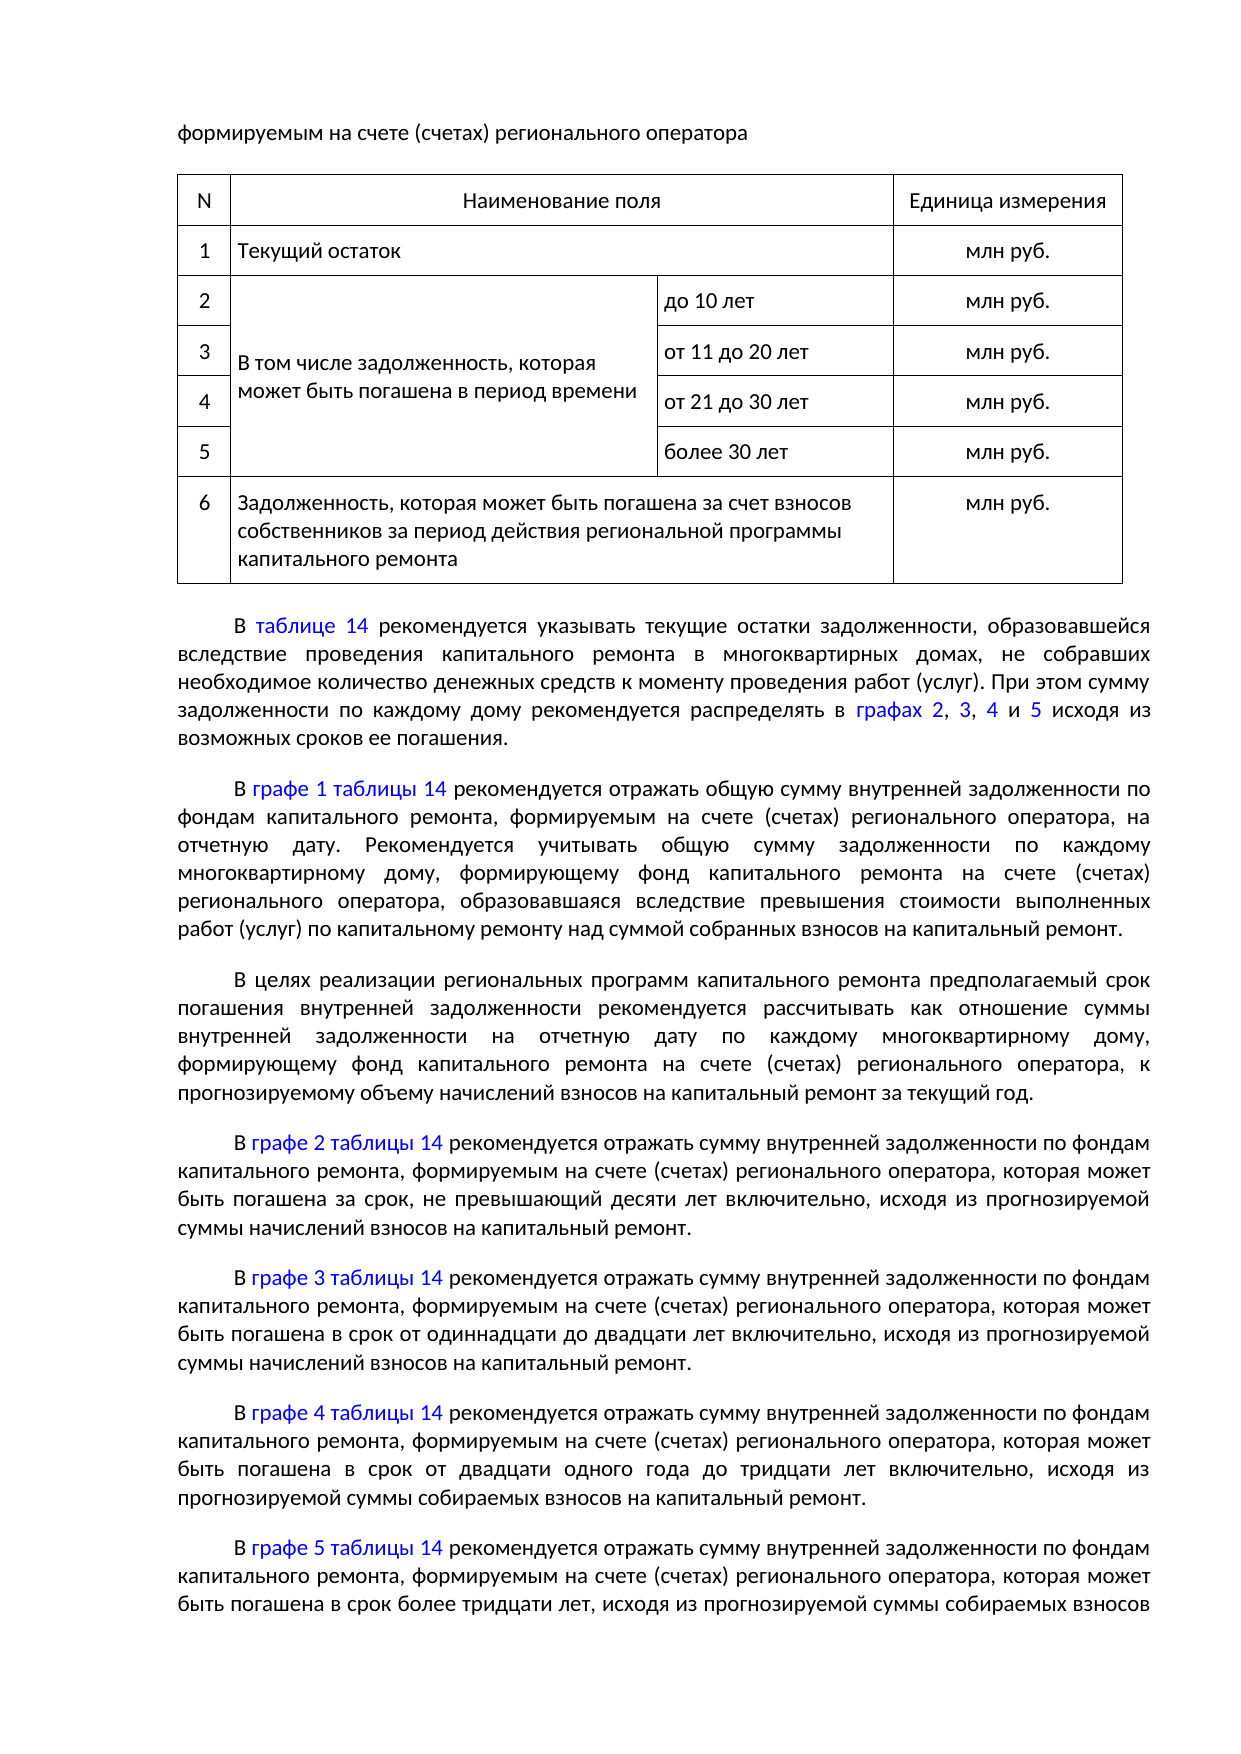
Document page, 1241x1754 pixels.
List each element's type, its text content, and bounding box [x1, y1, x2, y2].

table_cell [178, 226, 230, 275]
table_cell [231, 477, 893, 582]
text В целях реализации региональных программ капитального ремонта предполагаемый срок погашения внутренней задолженности рекомендуется рассчитывать как отношение суммы внутренней задолженности на отчетную дату по каждому многоквартирному дому, формирующему фонд капитального ремонта на счете (счетах) регионального оператора, к прогнозируемому объему начислений взносов на капитальный ремонт за текущий год. [177, 966, 1152, 1106]
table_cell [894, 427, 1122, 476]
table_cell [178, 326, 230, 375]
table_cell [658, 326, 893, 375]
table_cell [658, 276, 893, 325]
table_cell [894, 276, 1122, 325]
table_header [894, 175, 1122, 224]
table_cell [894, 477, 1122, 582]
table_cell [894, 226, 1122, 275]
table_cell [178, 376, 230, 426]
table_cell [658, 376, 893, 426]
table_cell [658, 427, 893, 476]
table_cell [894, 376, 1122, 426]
text В графе 4 таблицы 14 рекомендуется отражать сумму внутренней задолженности по фондам капитального ремонта, формируемым на счете (счетах) регионального оператора, которая может быть погашена в срок от двадцати одного года до тридцати лет включительно, исходя из прогнозируемой суммы собираемых взносов на капитальный ремонт. [177, 1398, 1152, 1511]
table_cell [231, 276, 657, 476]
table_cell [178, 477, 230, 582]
text В графе 1 таблицы 14 рекомендуется отражать общую сумму внутренней задолженности по фондам капитального ремонта, формируемым на счете (счетах) регионального оператора, на отчетную дату. Рекомендуется учитывать общую сумму задолженности по каждому многоквартирному дому, формирующему фонд капитального ремонта на счете (счетах) регионального оператора, образовавшаяся вследствие превышения стоимости выполненных работ (услуг) по капитальному ремонту над суммой собранных взносов на капитальный ремонт. [177, 774, 1152, 943]
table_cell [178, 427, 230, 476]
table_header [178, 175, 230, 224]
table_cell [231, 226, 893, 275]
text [177, 118, 1152, 146]
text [177, 1533, 1152, 1618]
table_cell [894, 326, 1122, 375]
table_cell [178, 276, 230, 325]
text В таблице 14 рекомендуется указывать текущие остатки задолженности, образовавшейся вследствие проведения капитального ремонта в многоквартирных домах, не собравших необходимое количество денежных средств к моменту проведения работ (услуг). При этом сумму задолженности по каждому дому рекомендуется распределять в графах 2, 3, 4 и 5 исходя из возможных сроков ее погашения. [177, 611, 1152, 752]
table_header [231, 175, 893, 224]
text В графе 3 таблицы 14 рекомендуется отражать сумму внутренней задолженности по фондам капитального ремонта, формируемым на счете (счетах) регионального оператора, которая может быть погашена в срок от одиннадцати до двадцати лет включительно, исходя из прогнозируемой суммы начислений взносов на капитальный ремонт. [177, 1263, 1152, 1376]
text В графе 2 таблицы 14 рекомендуется отражать сумму внутренней задолженности по фондам капитального ремонта, формируемым на счете (счетах) регионального оператора, которая может быть погашена за срок, не превышающий десяти лет включительно, исходя из прогнозируемой суммы начислений взносов на капитальный ремонт. [177, 1128, 1152, 1241]
